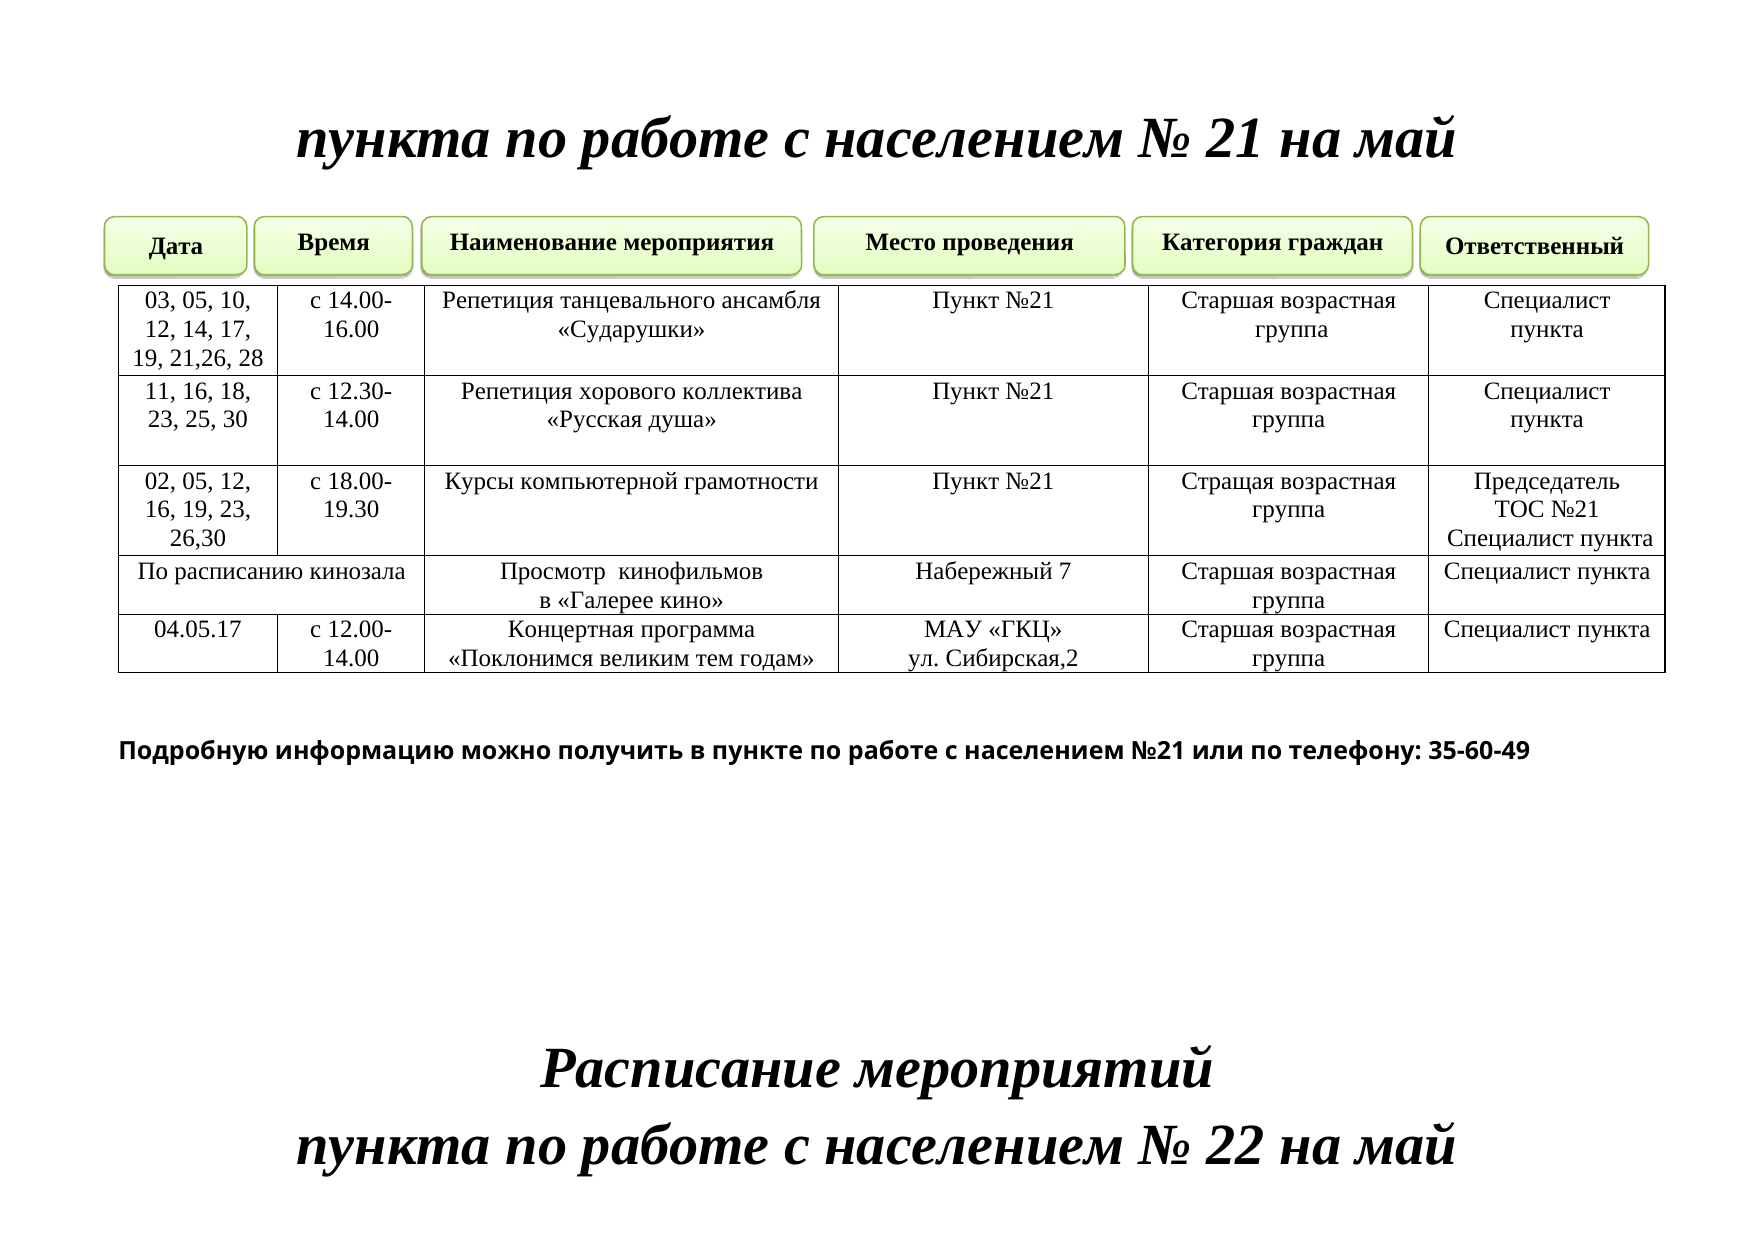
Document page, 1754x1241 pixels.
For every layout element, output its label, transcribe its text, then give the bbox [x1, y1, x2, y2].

table_cell Старшая возрастная группа [1149, 376, 1428, 465]
table_cell Репетиция хорового коллектива «Русская душа» [425, 376, 838, 465]
table_header Специалист пункта [1429, 286, 1664, 375]
table_cell Пункт №21 [839, 376, 1148, 465]
table_header Репетиция танцевального ансамбля «Сударушки» [425, 286, 838, 375]
table_cell Пункт №21 [839, 466, 1148, 555]
table_cell с 18.00-19.30 [278, 466, 424, 555]
table_cell Старшая возрастная группа [1149, 615, 1428, 672]
table_cell Набережный 7 [839, 556, 1148, 613]
table_cell Курсы компьютерной грамотности [425, 466, 838, 555]
table_header 03, 05, 10, 12, 14, 17, 19, 21,26, 28 [119, 286, 277, 375]
text пункта по работе с населением № 21 на май [118, 103, 1636, 171]
table_header Старшая возрастная группа [1149, 286, 1428, 375]
table_cell МАУ «ГКЦ» ул. Сибирская,2 [839, 615, 1148, 672]
table_cell Специалист пункта [1429, 615, 1664, 672]
table_cell Концертная программа «Поклонимся великим тем годам» [425, 615, 838, 672]
table_cell 11, 16, 18, 23, 25, 30 [119, 376, 277, 465]
table_header с 14.00-16.00 [278, 286, 424, 375]
text Подробную информацию можно получить в пункте по работе с населением №21 или по телефону: 35-60-49 [118, 733, 1636, 767]
table_cell Специалист пункта [1429, 376, 1664, 465]
table_cell Просмотр кинофильмов в «Галерее кино» [425, 556, 838, 613]
table_cell Стращая возрастная группа [1149, 466, 1428, 555]
table_cell с 12.30-14.00 [278, 376, 424, 465]
text пункта по работе с населением № 22 на май [118, 1110, 1636, 1177]
table_cell Председатель ТОС №21 Специалист пункта [1429, 466, 1664, 555]
table_cell Старшая возрастная группа [1149, 556, 1428, 613]
table_cell 02, 05, 12, 16, 19, 23, 26,30 [119, 466, 277, 555]
table_header Пункт №21 [839, 286, 1148, 375]
table_cell По расписанию кинозала [119, 556, 424, 613]
table_cell 04.05.17 [119, 615, 277, 672]
table_cell с 12.00-14.00 [278, 615, 424, 672]
text Расписание мероприятий [118, 1033, 1636, 1100]
table_cell Специалист пункта [1429, 556, 1664, 613]
